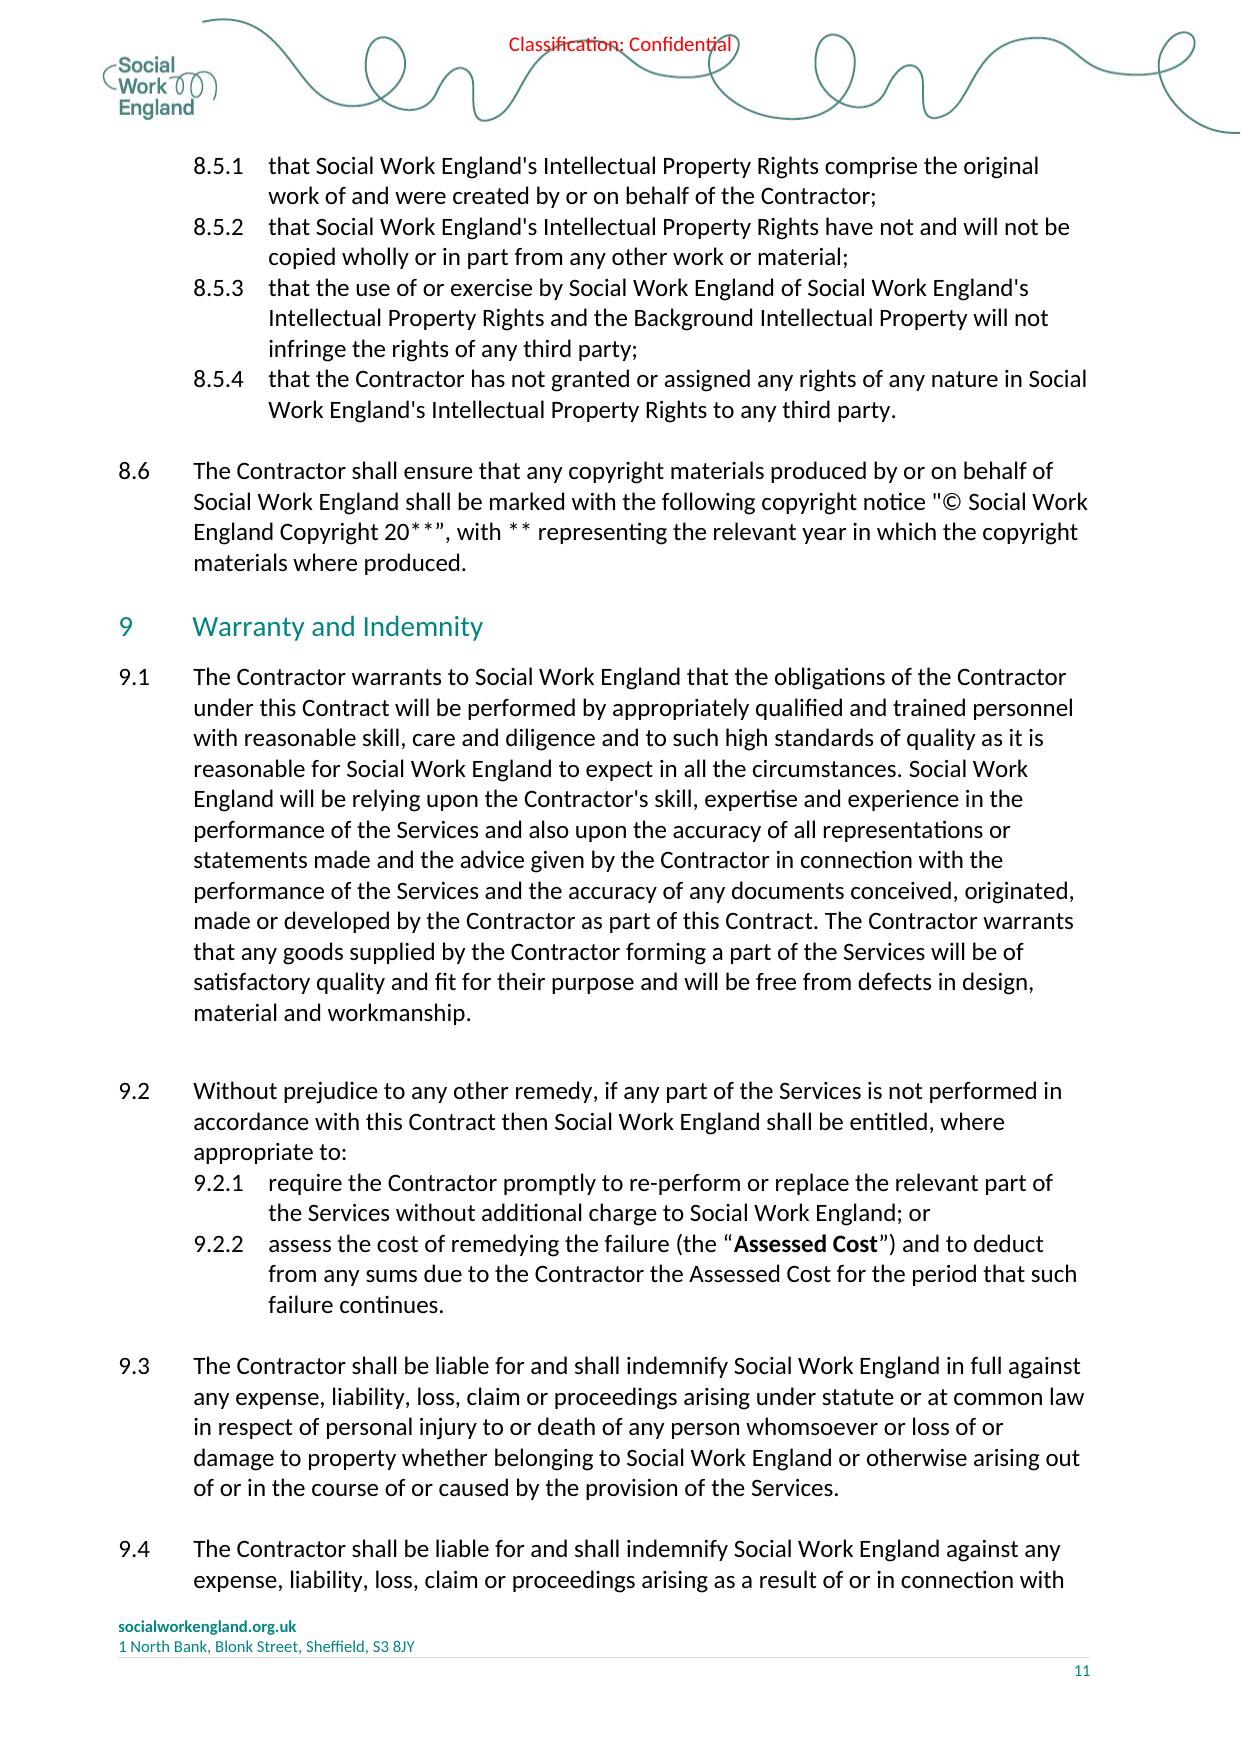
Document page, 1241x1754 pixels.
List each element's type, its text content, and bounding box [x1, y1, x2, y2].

list that the Contractor has not granted or assigned any rights of any nature in Social Work England's Intellectual Property Rights to any third party. [193, 364, 1090, 425]
subtitle 9 Warranty and Indemnity [118, 608, 1090, 643]
list require the Contractor promptly to re-perform or replace the relevant part of the Services without additional charge to Social Work England; or [193, 1167, 1090, 1228]
list The Contractor shall ensure that any copyright materials produced by or on behalf of Social Work England shall be marked with the following copyright notice "© Social Work England Copyright 20**”, with ** representing the relevant year in which the copyright materials where produced. [118, 455, 1090, 577]
list that the use of or exercise by Social Work England of Social Work England's Intellectual Property Rights and the Background Intellectual Property will not infringe the rights of any third party; [193, 272, 1090, 364]
list The Contractor shall be liable for and shall indemnify Social Work England in full against any expense, liability, loss, claim or proceedings arising under statute or at common law in respect of personal injury to or death of any person whomsoever or loss of or damage to property whether belonging to Social Work England or otherwise arising out of or in the course of or caused by the provision of the Services. [118, 1350, 1090, 1503]
list The Contractor warrants to Social Work England that the obligations of the Contractor under this Contract will be performed by appropriately qualified and trained personnel with reasonable skill, care and diligence and to such high standards of quality as it is reasonable for Social Work England to expect in all the circumstances. Social Work England will be relying upon the Contractor's skill, expertise and experience in the performance of the Services and also upon the accuracy of all representations or statements made and the advice given by the Contractor in connection with the performance of the Services and the accuracy of any documents conceived, originated, made or developed by the Contractor as part of this Contract. The Contractor warrants that any goods supplied by the Contractor forming a part of the Services will be of satisfactory quality and fit for their purpose and will be free from defects in design, material and workmanship. [118, 661, 1090, 1027]
picture [1, 9, 1241, 140]
list that Social Work England's Intellectual Property Rights comprise the original work of and were created by or on behalf of the Contractor; [193, 150, 1090, 211]
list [118, 1533, 1090, 1594]
list Without prejudice to any other remedy, if any part of the Services is not performed in accordance with this Contract then Social Work England shall be entitled, where appropriate to: [118, 1075, 1090, 1167]
list that Social Work England's Intellectual Property Rights have not and will not be copied wholly or in part from any other work or material; [193, 211, 1090, 272]
list assess the cost of remedying the failure (the “Assessed Cost”) and to deduct from any sums due to the Contractor the Assessed Cost for the period that such failure continues. [193, 1228, 1090, 1319]
